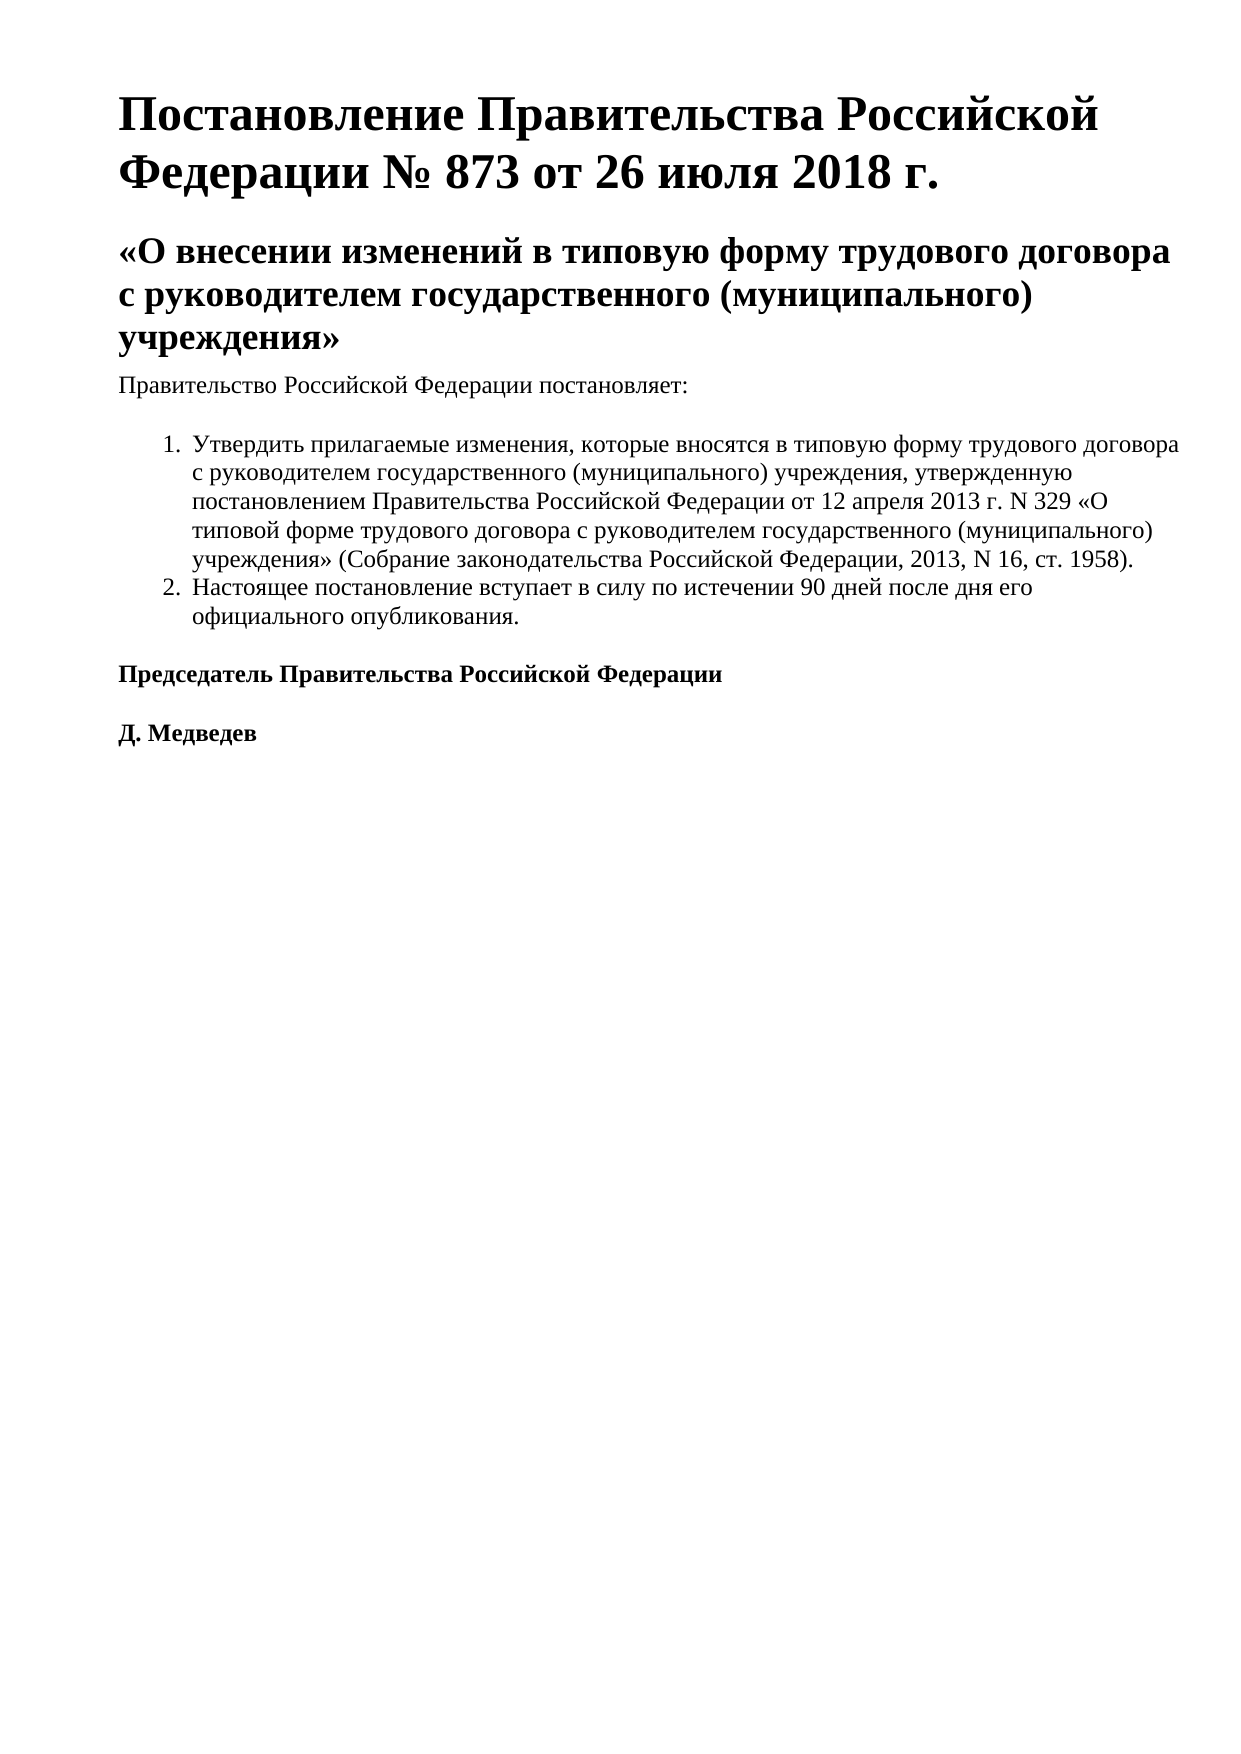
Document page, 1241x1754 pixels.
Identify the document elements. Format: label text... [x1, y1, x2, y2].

list Настоящее постановление вступает в силу по истечении 90 дней после дня его официального опубликования. [162, 572, 1181, 630]
text Правительство Российской Федерации постановляет: [118, 370, 1181, 399]
text Д. Медведев [118, 718, 1181, 746]
list Утвердить прилагаемые изменения, которые вносятся в типовую форму трудового договора с руководителем государственного (муниципального) учреждения, утвержденную постановлением Правительства Российской Федерации от 12 апреля 2013 г. N 329 «О типовой форме трудового договора с руководителем государственного (муниципального) учреждения» (Собрание законодательства Российской Федерации, 2013, N 16, ст. 1958). [162, 429, 1181, 572]
subtitle «О внесении изменений в типовую форму трудового договора с руководителем государственного (муниципального) учреждения» [118, 228, 1181, 358]
subtitle Постановление Правительства Российской Федерации № 873 от 26 июля 2018 г. [118, 84, 1181, 199]
text Председатель Правительства Российской Федерации [118, 659, 1181, 688]
